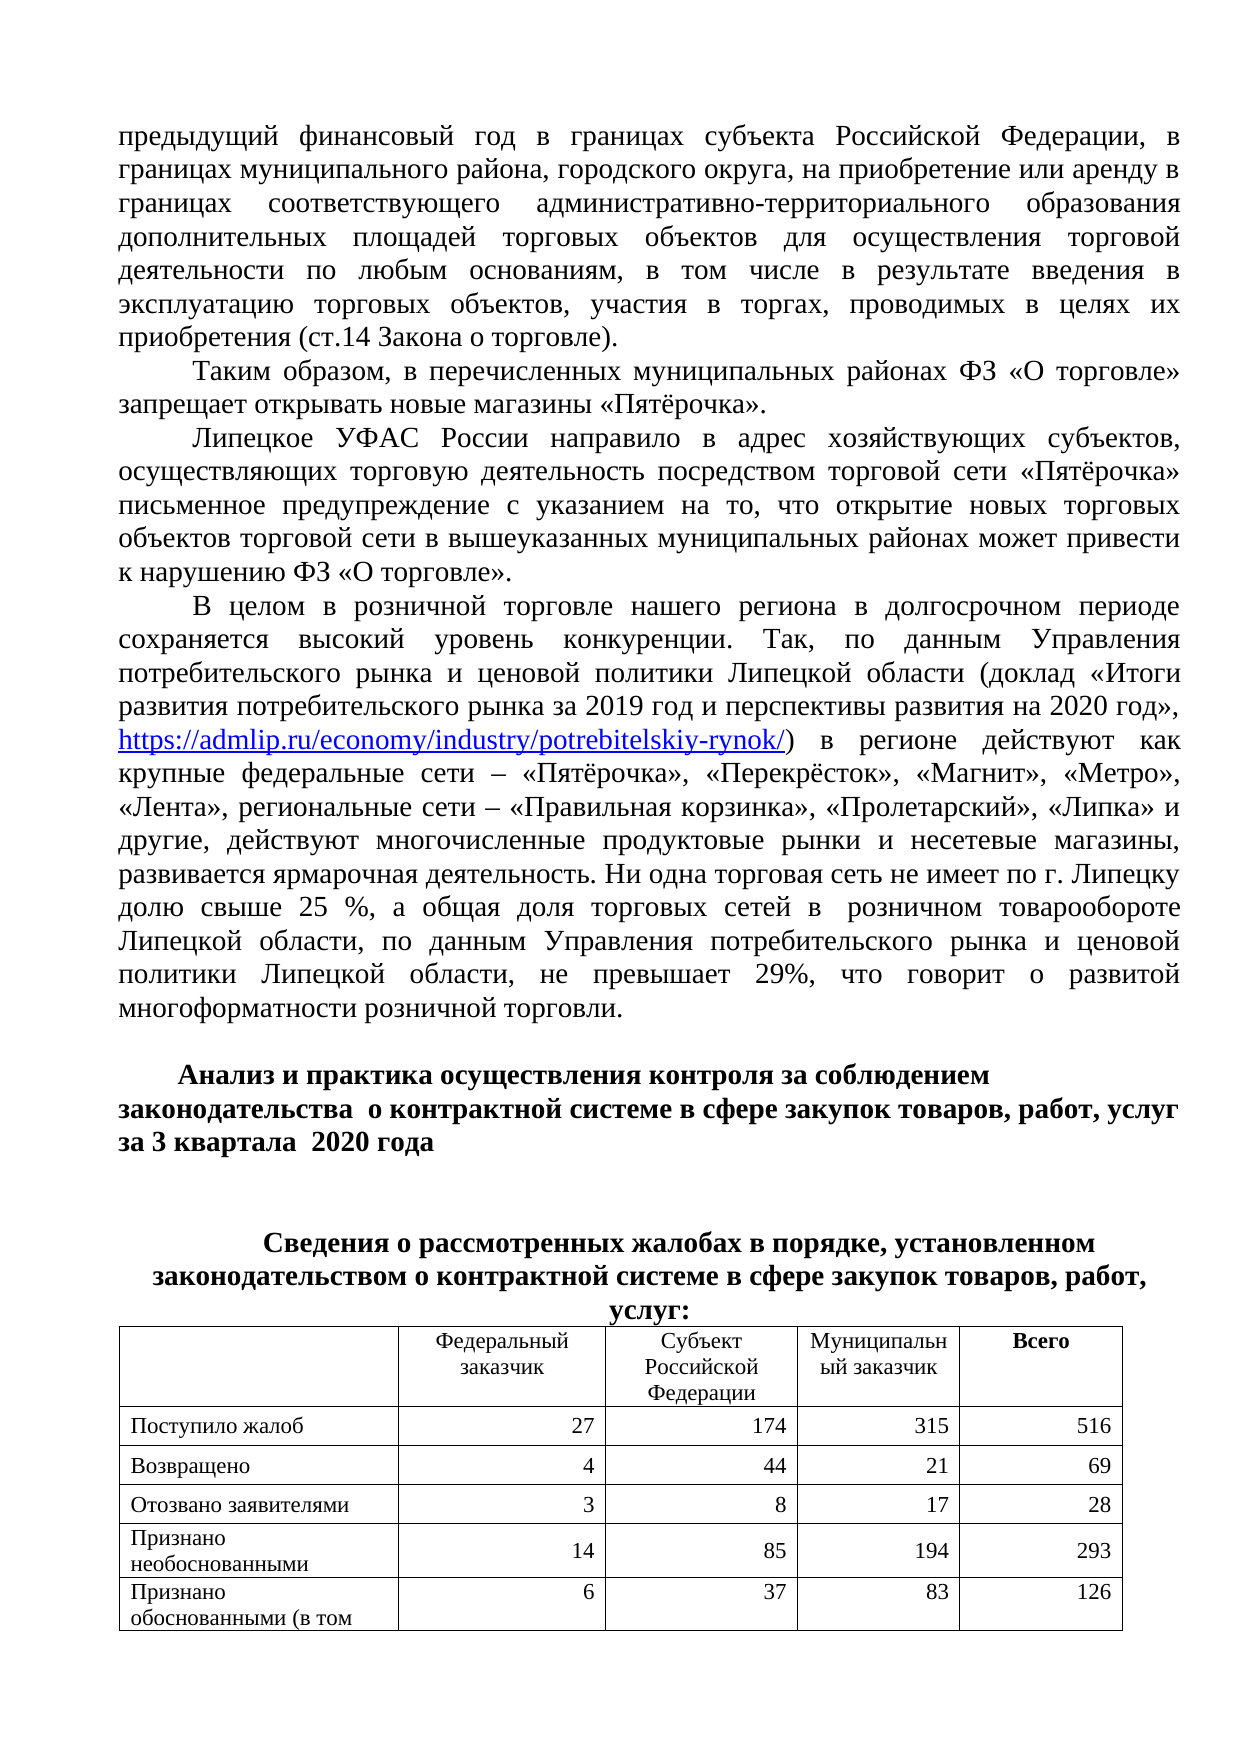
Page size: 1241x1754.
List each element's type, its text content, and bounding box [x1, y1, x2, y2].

table_cell 85 [606, 1524, 797, 1577]
table_cell 44 [606, 1446, 797, 1484]
table_cell Признано необоснованными [120, 1524, 398, 1577]
table_header Муниципальный заказчик [798, 1327, 959, 1406]
table_header Всего [960, 1327, 1122, 1406]
text Анализ и практика осуществления контроля за соблюдением законодательства о контрактной системе в сфере закупок товаров, работ, услуг за 3 квартала 2020 года [118, 1057, 1181, 1158]
table_header [120, 1327, 398, 1406]
table_cell 21 [798, 1446, 959, 1484]
table_header Субъект Российской Федерации [606, 1327, 797, 1406]
table_cell 14 [399, 1524, 605, 1577]
text Сведения о рассмотренных жалобах в порядке, установленном законодательством о контрактной системе в сфере закупок товаров, работ, услуг: [118, 1225, 1181, 1326]
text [118, 118, 1181, 353]
table_cell 194 [798, 1524, 959, 1577]
table_cell 17 [798, 1485, 959, 1523]
table_cell Возвращено [120, 1446, 398, 1484]
table_cell 83 [798, 1578, 959, 1630]
table_cell 8 [606, 1485, 797, 1523]
table_cell 28 [960, 1485, 1122, 1523]
table_cell 27 [399, 1407, 605, 1445]
table_cell Отозвано заявителями [120, 1485, 398, 1523]
table_cell 69 [960, 1446, 1122, 1484]
text В целом в розничной торговле нашего региона в долгосрочном периоде сохраняется высокий уровень конкуренции. Так, по данным Управления потребительского рынка и ценовой политики Липецкой области (доклад «Итоги развития потребительского рынка за 2019 год и перспективы развития на 2020 год», https://admlip.ru/economy/industry/potrebitelskiy-rynok/) в регионе действуют как крупные федеральные сети – «Пятёрочка», «Перекрёсток», «Магнит», «Метро», «Лента», региональные сети – «Правильная корзинка», «Пролетарский», «Липка» и другие, действуют многочисленные продуктовые рынки и несетевые магазины, развивается ярмарочная деятельность. Ни одна торговая сеть не имеет по г. Липецку долю свыше 25 %, а общая доля торговых сетей в розничном товарообороте Липецкой области, по данным Управления потребительского рынка и ценовой политики Липецкой области, не превышает 29%, что говорит о развитой многоформатности розничной торговли. [118, 588, 1181, 1024]
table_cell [120, 1578, 398, 1630]
table_cell 4 [399, 1446, 605, 1484]
table_cell 293 [960, 1524, 1122, 1577]
text Липецкое УФАС России направило в адрес хозяйствующих субъектов, осуществляющих торговую деятельность посредством торговой сети «Пятёрочка» письменное предупреждение с указанием на то, что открытие новых торговых объектов торговой сети в вышеуказанных муниципальных районах может привести к нарушению ФЗ «О торговле». [118, 420, 1181, 588]
table_cell 37 [606, 1578, 797, 1630]
table_cell Поступило жалоб [120, 1407, 398, 1445]
table_header Федеральный заказчик [399, 1327, 605, 1406]
table_cell 315 [798, 1407, 959, 1445]
table_cell 516 [960, 1407, 1122, 1445]
table_cell 6 [399, 1578, 605, 1630]
table_cell 174 [606, 1407, 797, 1445]
text Таким образом, в перечисленных муниципальных районах ФЗ «О торговле» запрещает открывать новые магазины «Пятёрочка». [118, 353, 1181, 420]
table_cell 126 [960, 1578, 1122, 1630]
table_cell 3 [399, 1485, 605, 1523]
